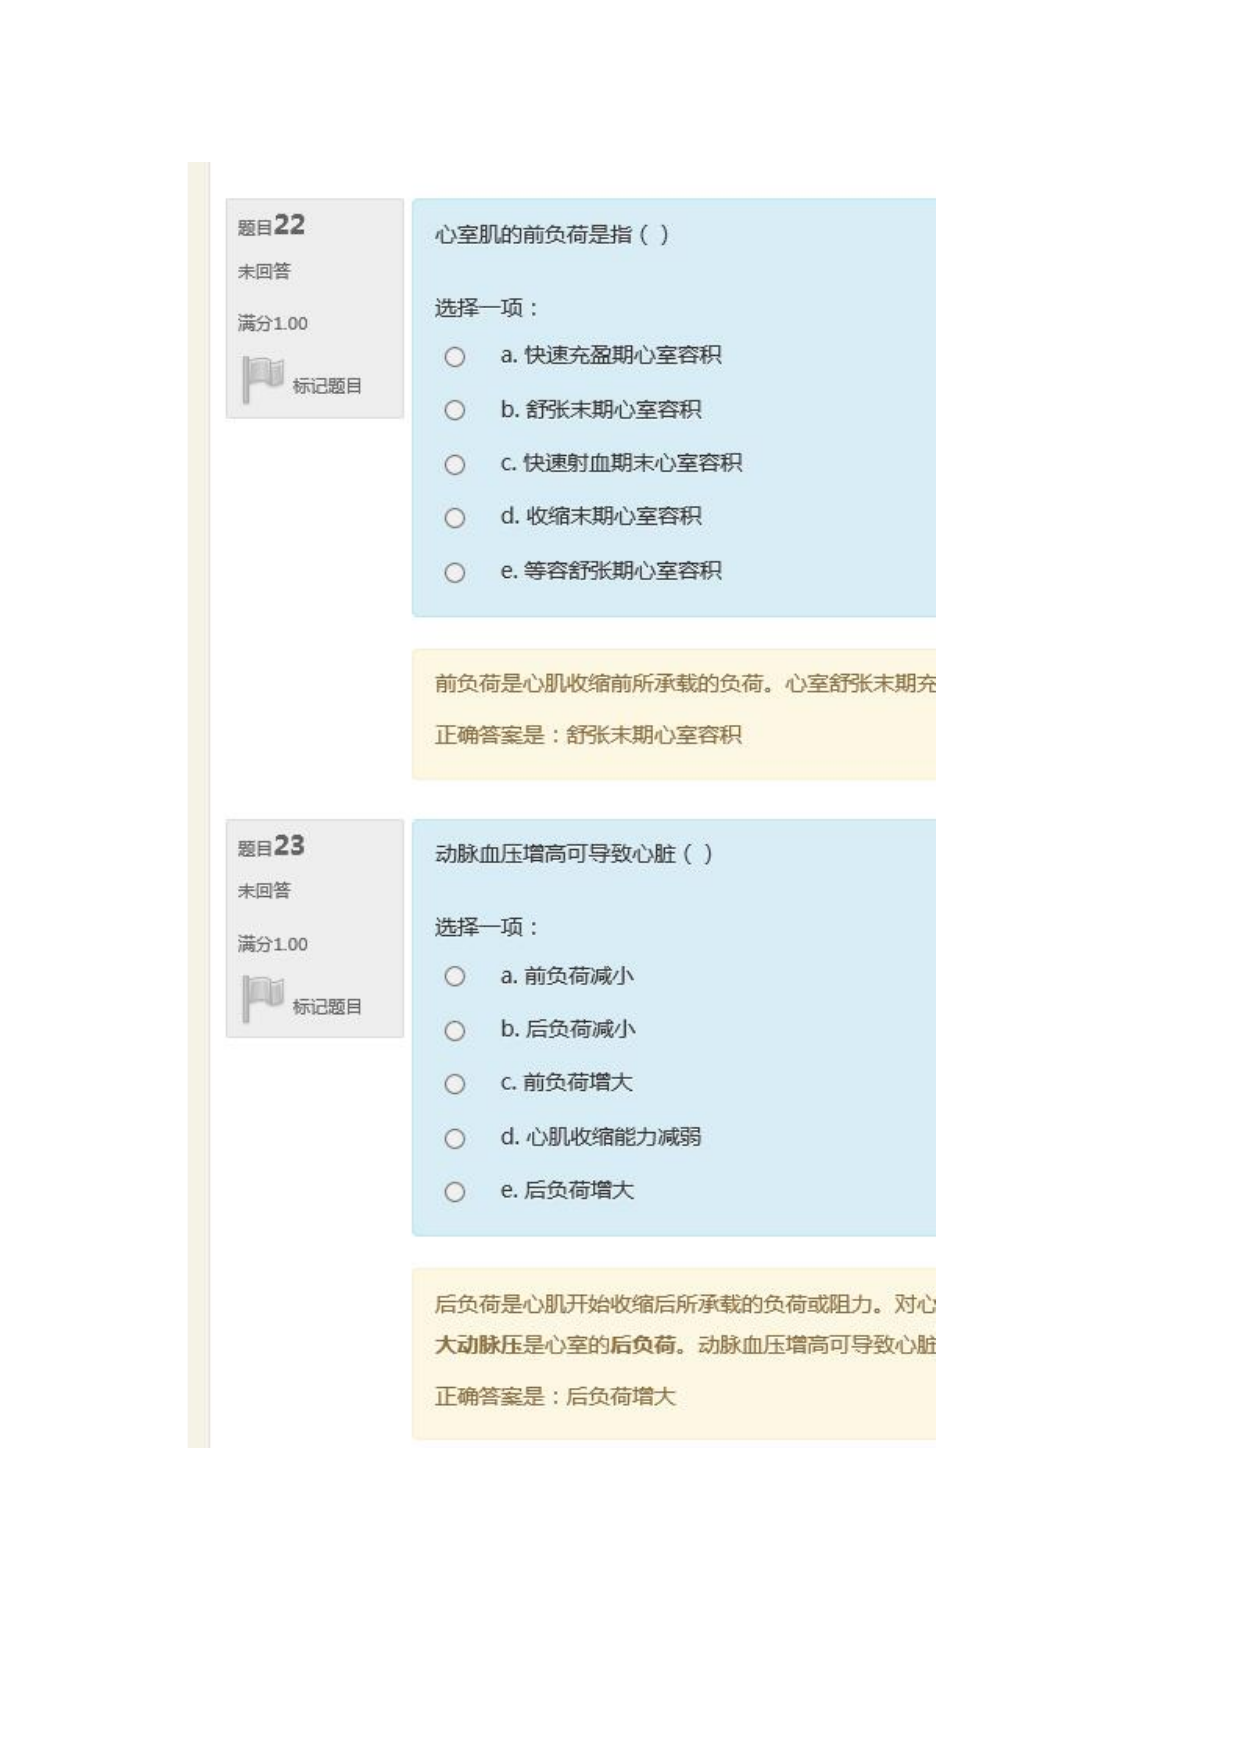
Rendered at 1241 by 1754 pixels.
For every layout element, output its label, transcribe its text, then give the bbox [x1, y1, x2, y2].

picture [187, 162, 936, 1448]
